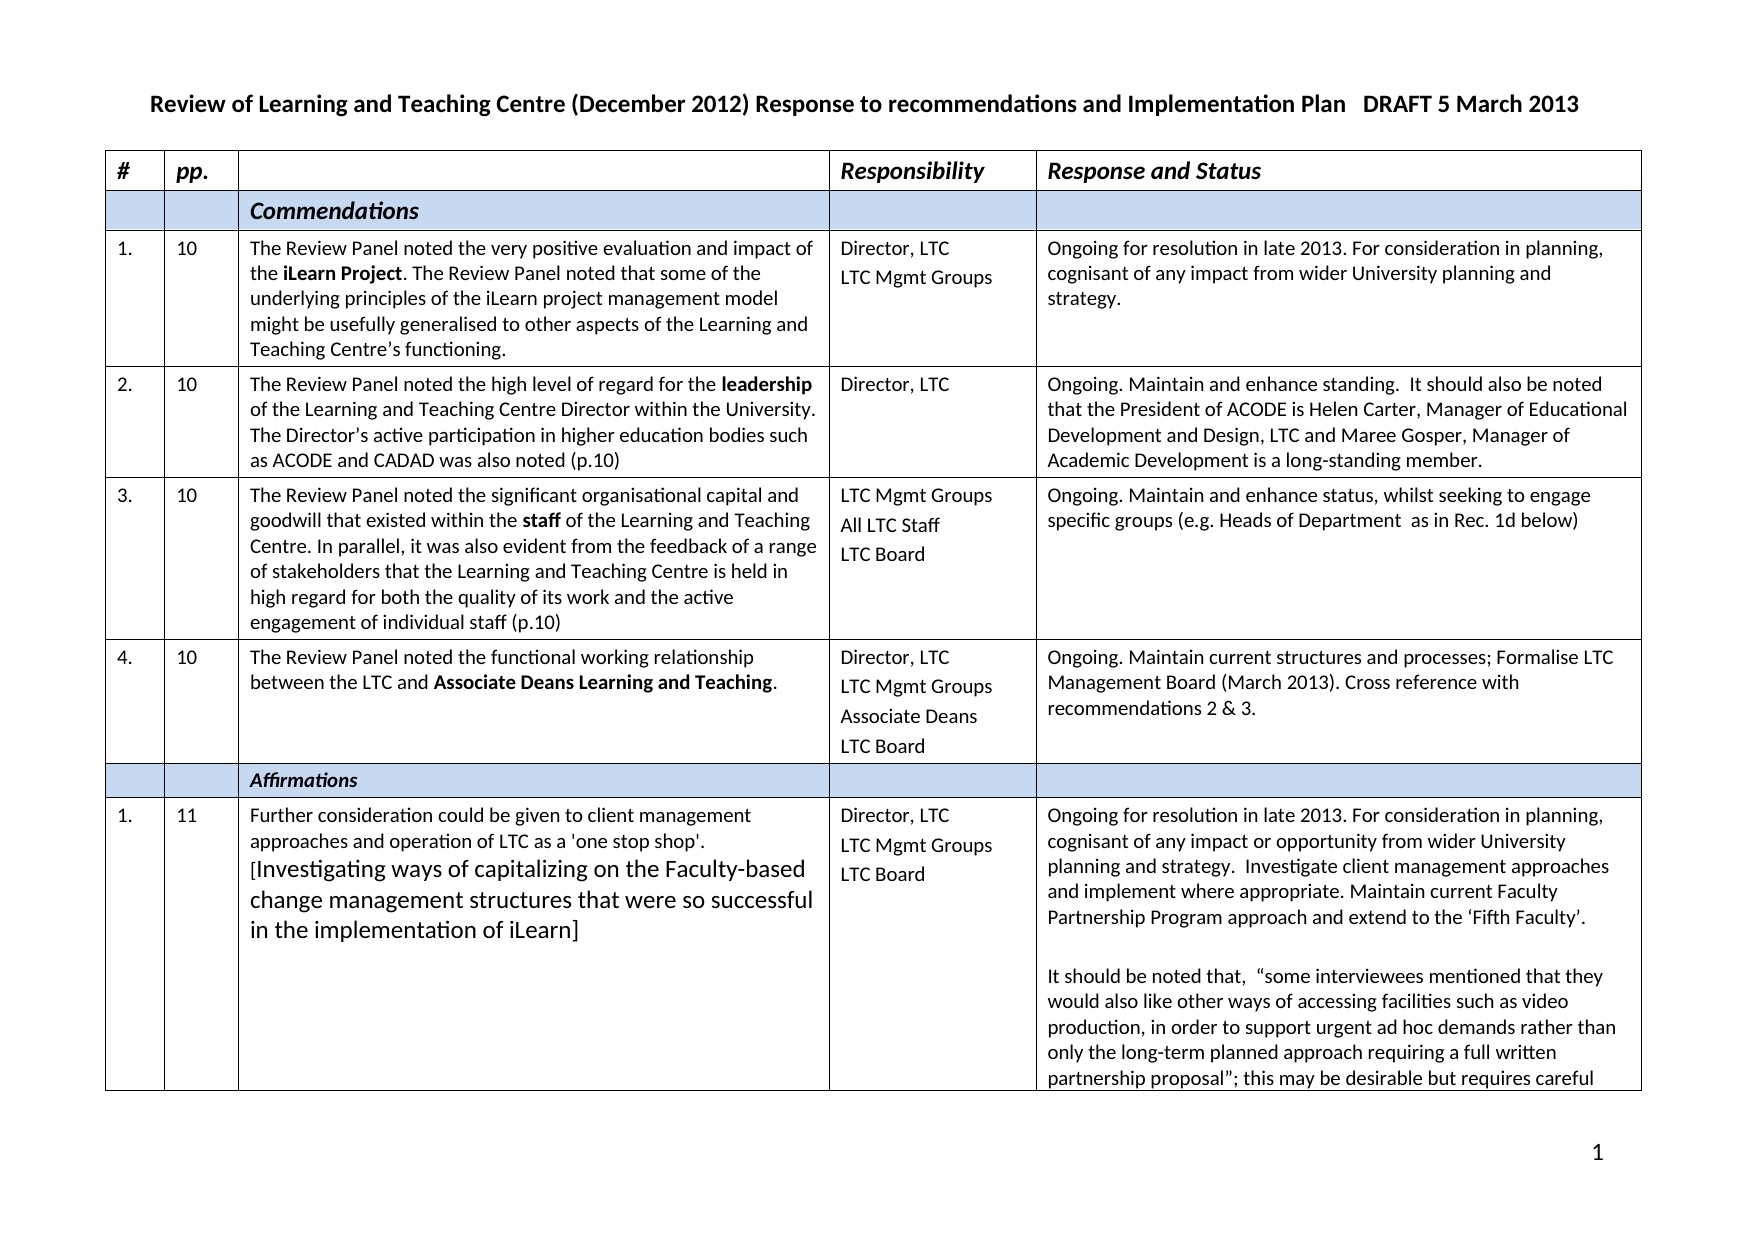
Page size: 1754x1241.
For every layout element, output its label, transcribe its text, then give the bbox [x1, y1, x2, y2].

table_cell [106, 764, 164, 797]
table_cell LTC Mgmt Groups All LTC Staff LTC Board [830, 478, 1036, 639]
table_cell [830, 798, 1036, 1090]
table_cell [165, 191, 238, 229]
table_cell Affirmations [239, 764, 829, 797]
table_header Responsibility [830, 151, 1036, 189]
table_cell 2. [106, 367, 164, 477]
table_cell [1037, 764, 1641, 797]
table_cell Ongoing for resolution in late 2013. For consideration in planning, cognisant of any impact from wider University planning and strategy. [1037, 231, 1641, 366]
table_cell Ongoing. Maintain and enhance standing. It should also be noted that the President of ACODE is Helen Carter, Manager of Educational Development and Design, LTC and Maree Gosper, Manager of Academic Development is a long-standing member. [1037, 367, 1641, 477]
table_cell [1037, 798, 1641, 1090]
table_cell The Review Panel noted the functional working relationship between the LTC and Associate Deans Learning and Teaching. [239, 640, 829, 762]
table_cell [106, 191, 164, 229]
table_cell 1. [106, 231, 164, 366]
table_cell Director, LTC [830, 367, 1036, 477]
table_header pp. [165, 151, 238, 189]
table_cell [239, 798, 829, 1090]
table_cell The Review Panel noted the high level of regard for the leadership of the Learning and Teaching Centre Director within the University. The Director’s active participation in higher education bodies such as ACODE and CADAD was also noted (p.10) [239, 367, 829, 477]
table_cell [830, 764, 1036, 797]
table_cell 10 [165, 640, 238, 762]
table_cell The Review Panel noted the very positive evaluation and impact of the iLearn Project. The Review Panel noted that some of the underlying principles of the iLearn project management model might be usefully generalised to other aspects of the Learning and Teaching Centre’s functioning. [239, 231, 829, 366]
table_cell Director, LTC LTC Mgmt Groups Associate Deans LTC Board [830, 640, 1036, 762]
table_cell [830, 191, 1036, 229]
table_cell Ongoing. Maintain and enhance status, whilst seeking to engage specific groups (e.g. Heads of Department as in Rec. 1d below) [1037, 478, 1641, 639]
table_cell The Review Panel noted the significant organisational capital and goodwill that existed within the staff of the Learning and Teaching Centre. In parallel, it was also evident from the feedback of a range of stakeholders that the Learning and Teaching Centre is held in high regard for both the quality of its work and the active engagement of individual staff (p.10) [239, 478, 829, 639]
table_header # [106, 151, 164, 189]
table_cell 3. [106, 478, 164, 639]
table_cell [1037, 191, 1641, 229]
table_cell 10 [165, 367, 238, 477]
table_cell 10 [165, 231, 238, 366]
table_header Response and Status [1037, 151, 1641, 189]
table_cell 10 [165, 478, 238, 639]
table_cell [165, 764, 238, 797]
table_cell Director, LTC LTC Mgmt Groups [830, 231, 1036, 366]
list Review of Learning and Teaching Centre (December 2012) Response to recommendations and Implementation Plan DRAFT 5 March 2013 [150, 89, 1604, 119]
table_cell Ongoing. Maintain current structures and processes; Formalise LTC Management Board (March 2013). Cross reference with recommendations 2 & 3. [1037, 640, 1641, 762]
table_cell 1. [106, 798, 164, 1090]
table_header [239, 151, 829, 189]
table_cell 11 [165, 798, 238, 1090]
table_cell Commendations [239, 191, 829, 229]
table_cell 4. [106, 640, 164, 762]
